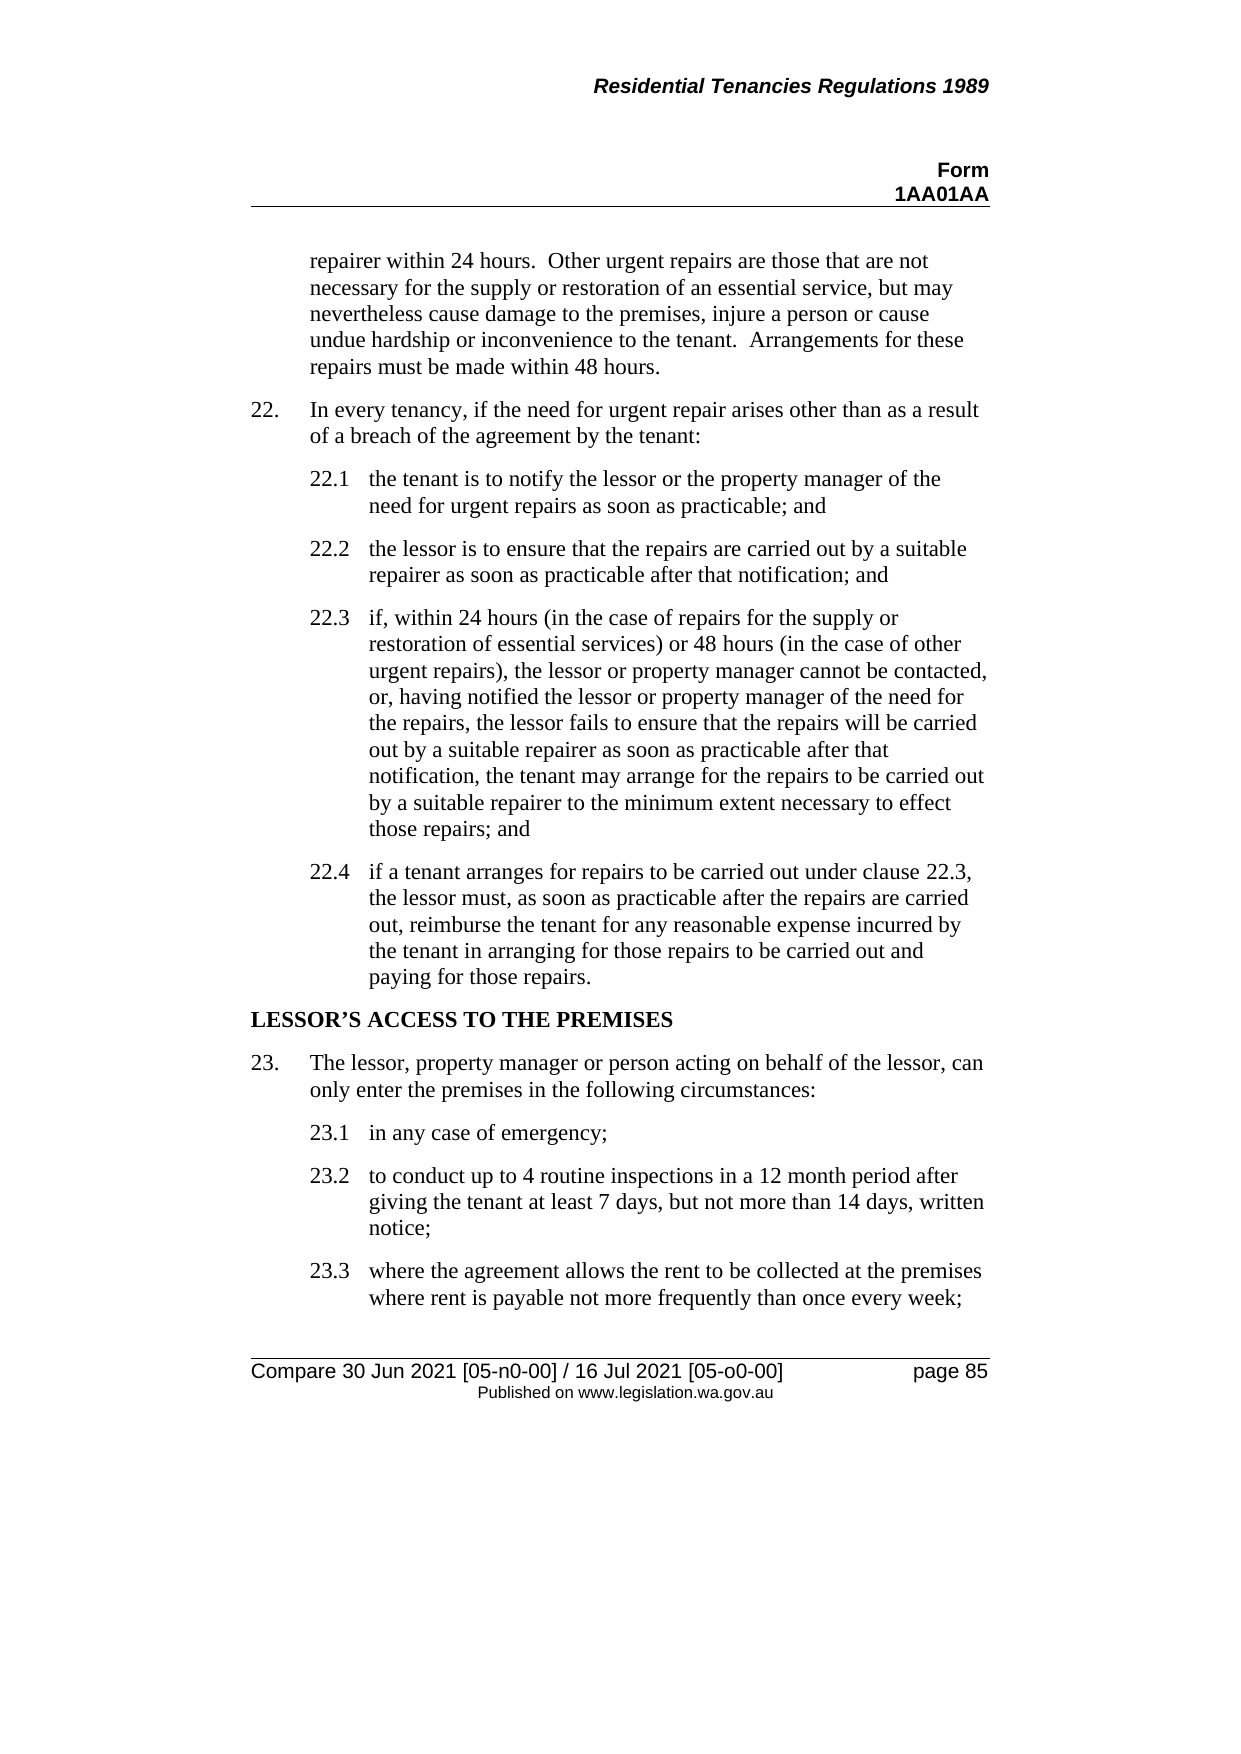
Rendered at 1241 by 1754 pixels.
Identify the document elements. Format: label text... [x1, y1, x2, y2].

text LESSOR’S ACCESS TO THE PREMISES [251, 1006, 990, 1033]
text 22. In every tenancy, if the need for urgent repair arises other than as a result of a breach of the agreement by the tenant: [251, 396, 990, 449]
text 22.4 if a tenant arranges for repairs to be carried out under clause 22.3, the lessor must, as soon as practicable after the repairs are carried out, reimburse the tenant for any reasonable expense incurred by the tenant in arranging for those repairs to be carried out and paying for those repairs. [251, 858, 990, 990]
text 22.2 the lessor is to ensure that the repairs are carried out by a suitable repairer as soon as practicable after that notification; and [251, 535, 990, 587]
text 23.1 in any case of emergency; [251, 1119, 990, 1145]
text 23.3 where the agreement allows the rent to be collected at the premises where rent is payable not more frequently than once every week; [251, 1257, 990, 1310]
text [251, 247, 990, 379]
text 23.2 to conduct up to 4 routine inspections in a 12 month period after giving the tenant at least 7 days, but not more than 14 days, written notice; [251, 1162, 990, 1241]
text 23. The lessor, property manager or person acting on behalf of the lessor, can only enter the premises in the following circumstances: [251, 1049, 990, 1102]
text 22.3 if, within 24 hours (in the case of repairs for the supply or restoration of essential services) or 48 hours (in the case of other urgent repairs), the lessor or property manager cannot be contacted, or, having notified the lessor or property manager of the need for the repairs, the lessor fails to ensure that the repairs will be carried out by a suitable repairer as soon as practicable after that notification, the tenant may arrange for the repairs to be carried out by a suitable repairer to the minimum extent necessary to effect those repairs; and [251, 604, 990, 841]
text 22.1 the tenant is to notify the lessor or the property manager of the need for urgent repairs as soon as practicable; and [251, 465, 990, 518]
